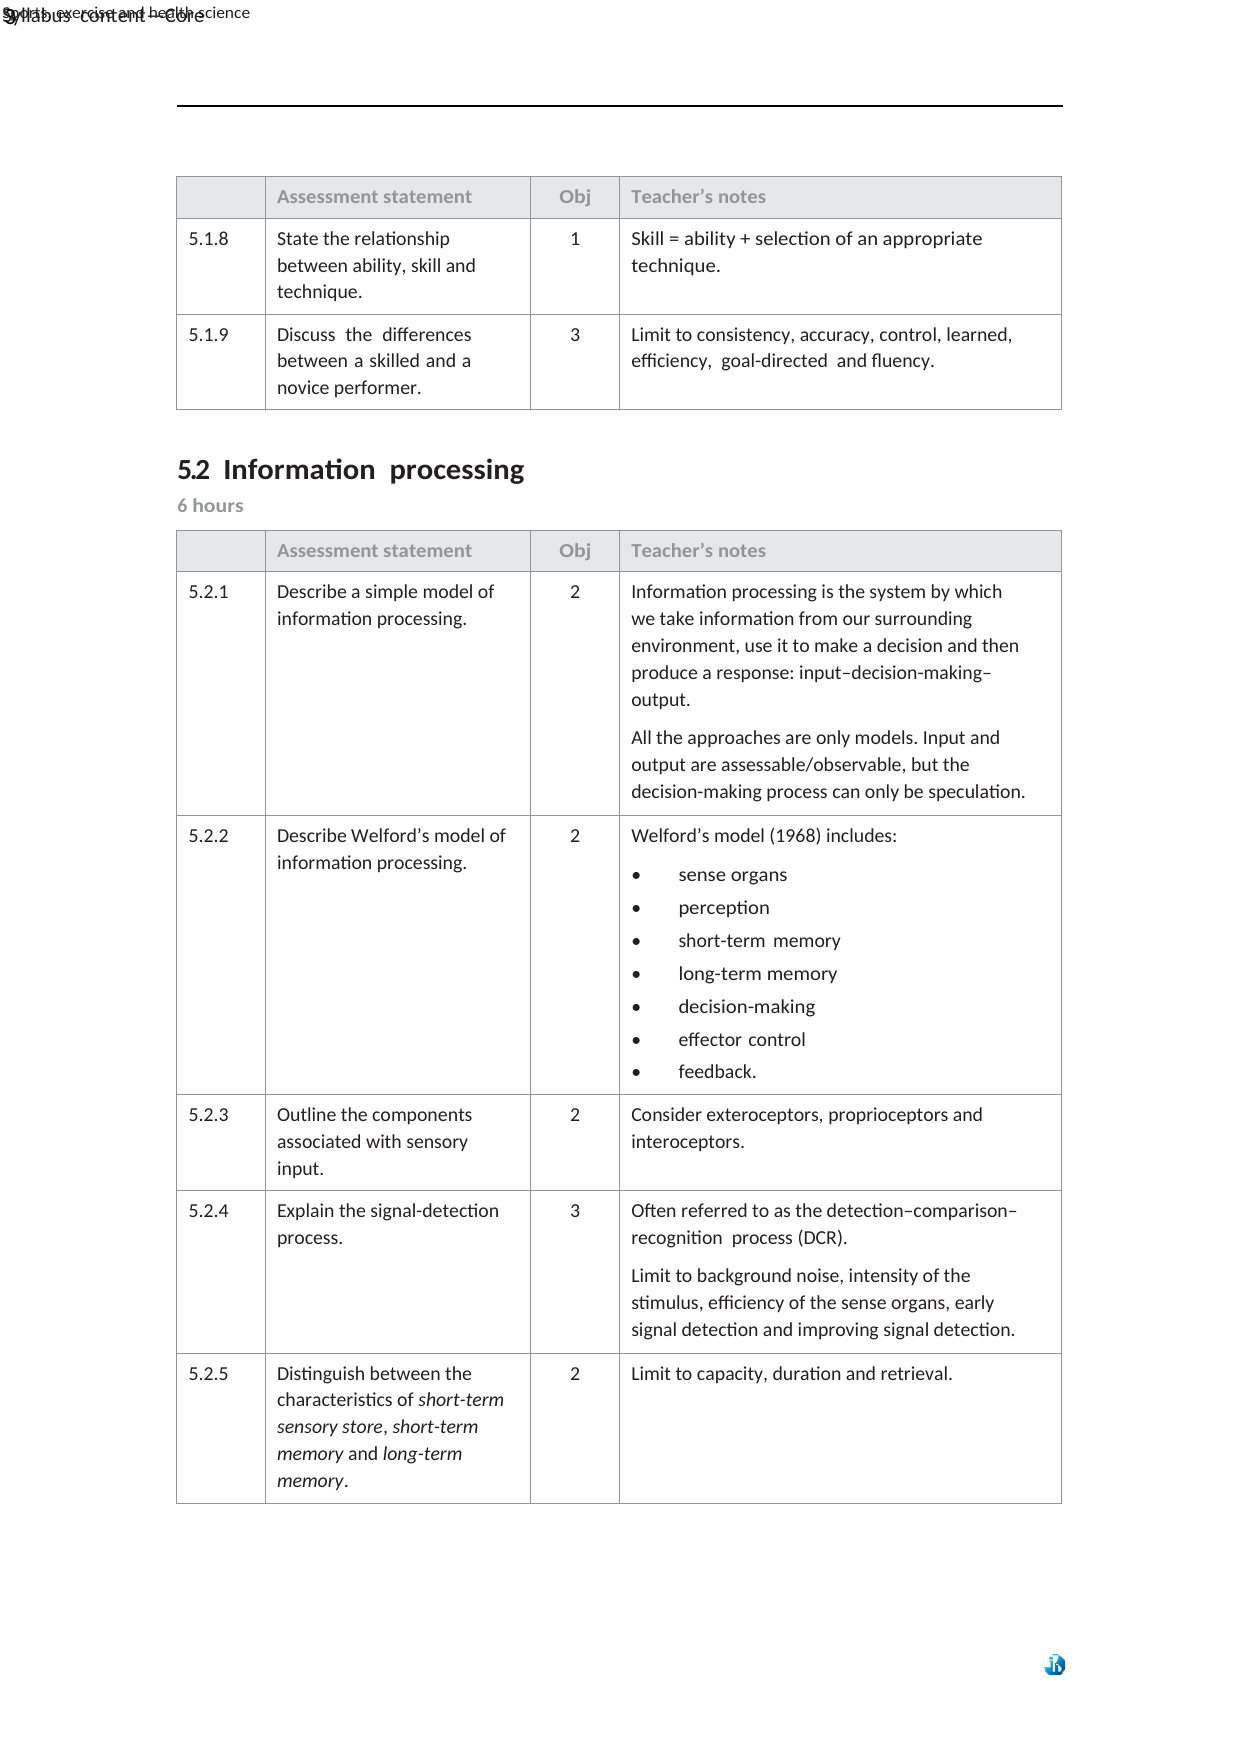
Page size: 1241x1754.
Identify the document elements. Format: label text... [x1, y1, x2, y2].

table_cell Information processing is the system by which we take information from our surrounding environment, use it to make a decision and then produce a response: input–decision-making– output. All the approaches are only models. Input and output are assessable/observable, but the decision-making process can only be speculation. [620, 572, 1061, 815]
table_cell 2 [531, 1095, 619, 1190]
table_header Teacher’s notes [620, 177, 1061, 218]
table_header [177, 177, 265, 218]
table_cell 2 [531, 1354, 619, 1502]
table_cell 1 [531, 219, 619, 313]
table_cell 5.2.1 [177, 572, 265, 815]
table_cell 5.1.8 [177, 219, 265, 313]
table_cell 5.2.3 [177, 1095, 265, 1190]
table_cell 5.2.4 [177, 1191, 265, 1352]
picture [1044, 1653, 1066, 1675]
table_cell 5.1.9 [177, 315, 265, 409]
table_header Assessment statement [266, 531, 530, 571]
table_header Obj [531, 177, 619, 218]
table_cell Limit to capacity, duration and retrieval. [620, 1354, 1061, 1502]
table_cell 3 [531, 315, 619, 409]
table_header Teacher’s notes [620, 531, 1061, 571]
table_cell Explain the signal-detection process. [266, 1191, 530, 1352]
table_cell State the relationship between ability, skill and technique. [266, 219, 530, 313]
table_cell 2 [531, 816, 619, 1094]
table_cell Skill = ability + selection of an appropriate technique. [620, 219, 1061, 313]
table_cell Outline the components associated with sensory input. [266, 1095, 530, 1190]
table_header Obj [531, 531, 619, 571]
list hours [177, 493, 1078, 517]
table_cell Welford’s model (1968) includes: sense organs perception short-term memory long-term memory decision-making effector control feedback. [620, 816, 1061, 1094]
table_cell Often referred to as the detection–comparison– recognition process (DCR). Limit to background noise, intensity of the stimulus, efficiency of the sense organs, early signal detection and improving signal detection. [620, 1191, 1061, 1352]
table_cell Limit to consistency, accuracy, control, learned, efficiency, goal-directed and fluency. [620, 315, 1061, 409]
table_header [177, 531, 265, 571]
table_cell Discuss the differences between a skilled and a novice performer. [266, 315, 530, 409]
table_cell 5.2.2 [177, 816, 265, 1094]
table_cell Distinguish between the characteristics of short-term sensory store, short-term memory and long-term memory. [266, 1354, 530, 1502]
list Information processing [177, 451, 1078, 487]
table_cell 5.2.5 [177, 1354, 265, 1502]
table_cell 2 [531, 572, 619, 815]
table_header Assessment statement [266, 177, 530, 218]
table_cell Describe a simple model of information processing. [266, 572, 530, 815]
table_cell Describe Welford’s model of information processing. [266, 816, 530, 1094]
table_cell Consider exteroceptors, proprioceptors and interoceptors. [620, 1095, 1061, 1190]
table_cell 3 [531, 1191, 619, 1352]
